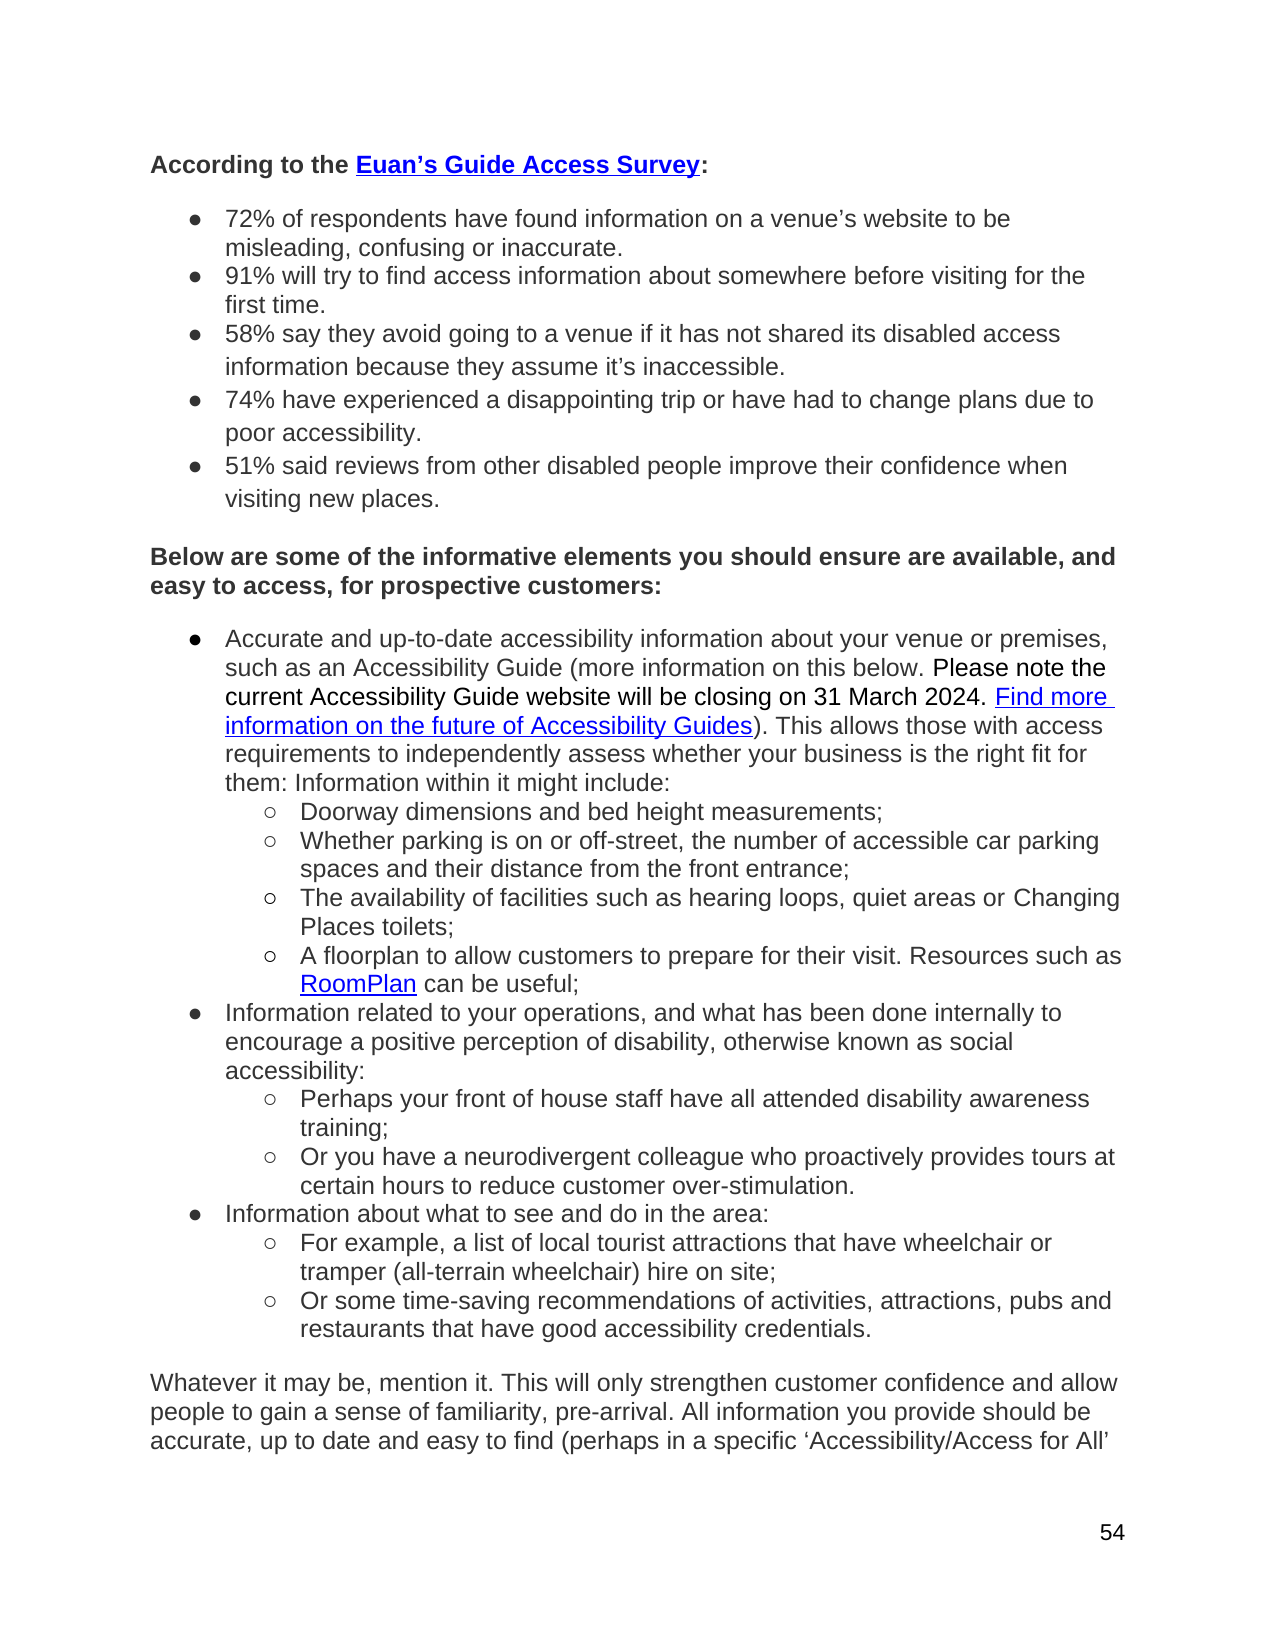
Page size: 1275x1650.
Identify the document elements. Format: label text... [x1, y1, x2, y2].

list Accurate and up-to-date accessibility information about your venue or premises, such as an Accessibility Guide (more information on this below. Please note the current Accessibility Guide website will be closing on 31 March 2024. Find more information on the future of Accessibility Guides). This allows those with access requirements to independently assess whether your business is the right fit for them: Information within it might include: [187, 624, 1125, 797]
list 74% have experienced a disappointing trip or have had to change plans due to poor accessibility. [187, 385, 1125, 447]
list Or some time-saving recommendations of activities, attractions, pubs and restaurants that have good accessibility credentials. [262, 1286, 1125, 1343]
list Information related to your operations, and what has been done internally to encourage a positive perception of disability, otherwise known as social accessibility: [187, 998, 1125, 1084]
list 72% of respondents have found information on a venue’s website to be misleading, confusing or inaccurate. [187, 204, 1125, 261]
text Below are some of the informative elements you should ensure are available, and easy to access, for prospective customers: [150, 542, 1125, 599]
list For example, a list of local tourist attractions that have wheelchair or tramper (all-terrain wheelchair) hire on site; [262, 1228, 1125, 1286]
list 58% say they avoid going to a venue if it has not shared its disabled access information because they assume it’s inaccessible. [187, 319, 1125, 381]
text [150, 1368, 1125, 1454]
list 91% will try to find access information about somewhere before visiting for the first time. [187, 261, 1125, 319]
list Doorway dimensions and bed height measurements; [262, 797, 1125, 826]
list Information about what to see and do in the area: [187, 1199, 1125, 1228]
list The availability of facilities such as hearing loops, quiet areas or Changing Places toilets; [262, 883, 1125, 941]
list Perhaps your front of house staff have all attended disability awareness training; [262, 1084, 1125, 1142]
list Whether parking is on or off-street, the number of accessible car parking spaces and their distance from the front entrance; [262, 826, 1125, 883]
text According to the Euan’s Guide Access Survey: [150, 150, 1125, 179]
list A floorplan to allow customers to prepare for their visit. Resources such as RoomPlan can be useful; [262, 941, 1125, 998]
list 51% said reviews from other disabled people improve their confidence when visiting new places. [187, 451, 1125, 513]
list Or you have a neurodivergent colleague who proactively provides tours at certain hours to reduce customer over-stimulation. [262, 1142, 1125, 1199]
